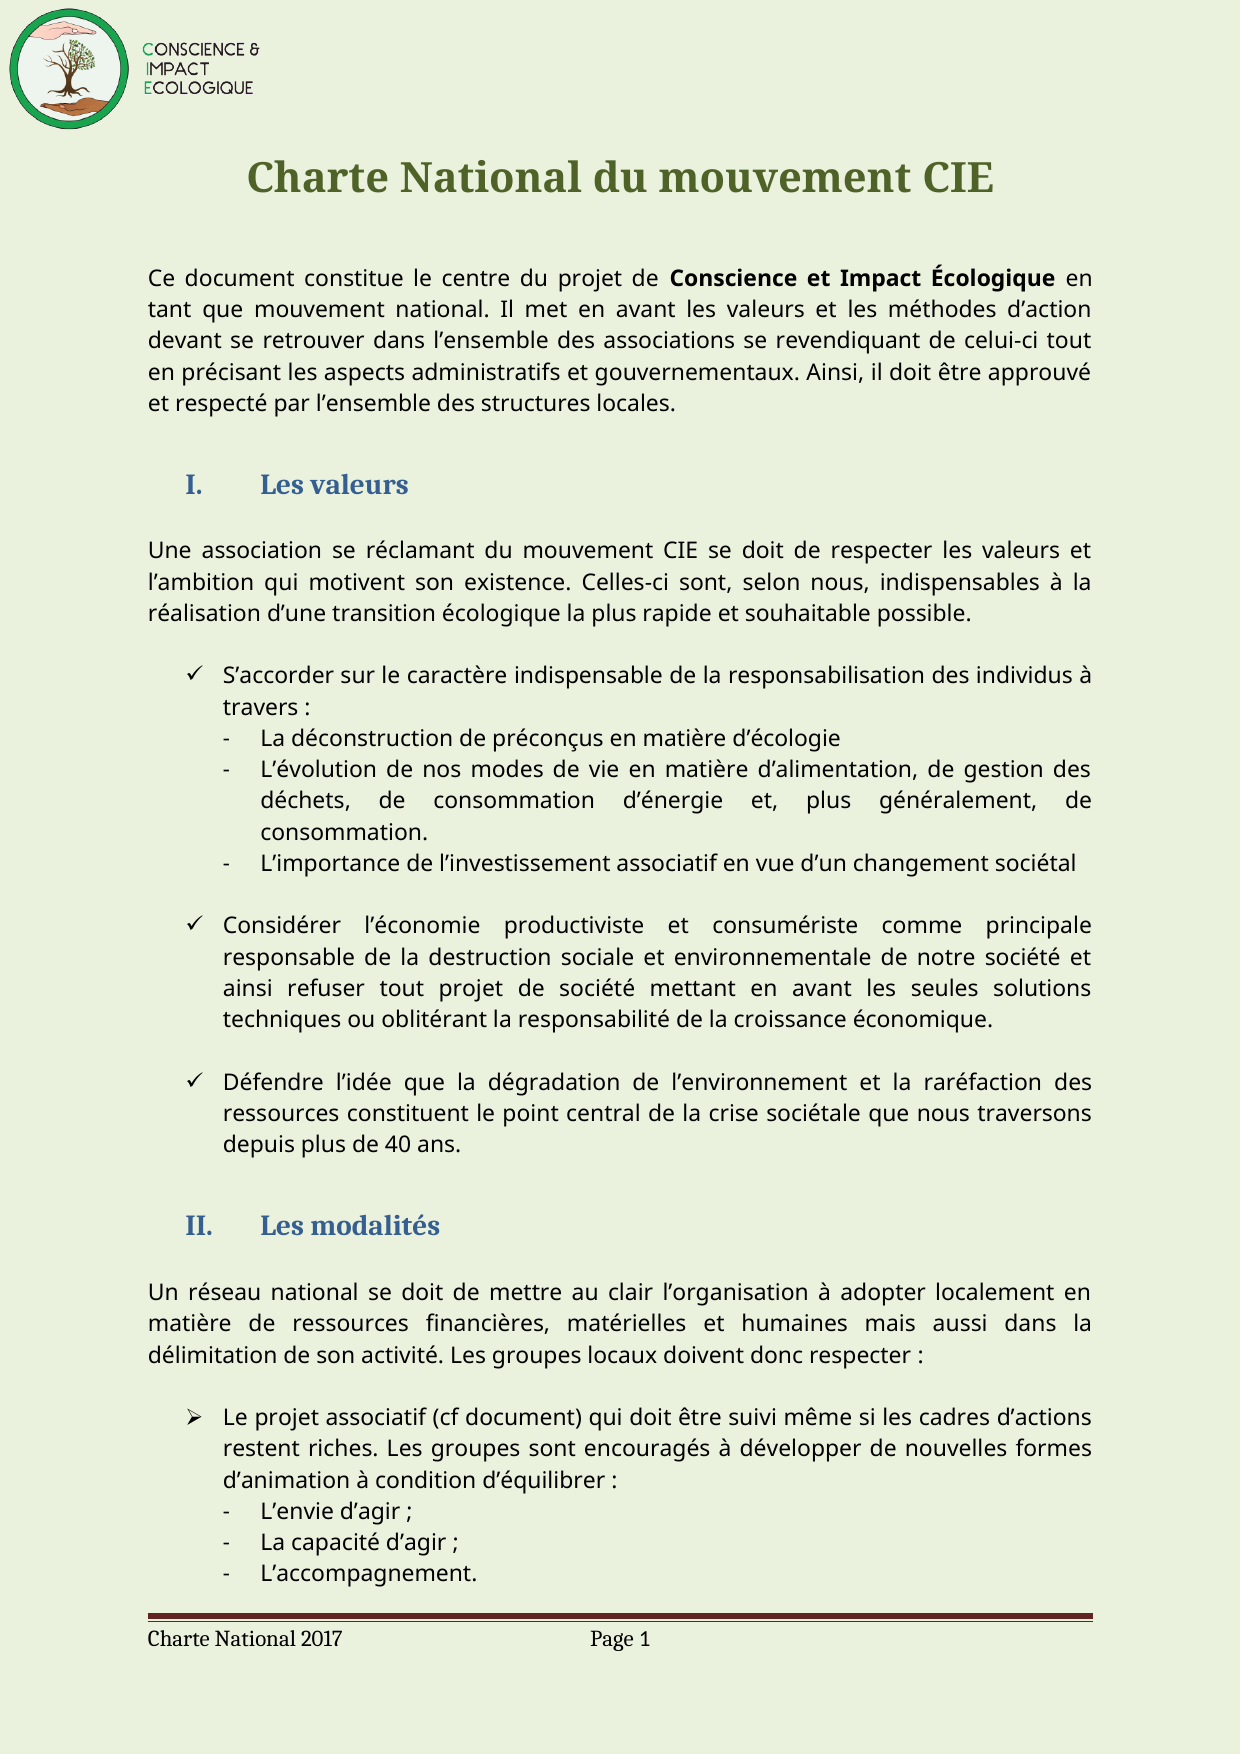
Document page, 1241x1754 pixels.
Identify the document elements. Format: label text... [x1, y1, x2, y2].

text Un réseau national se doit de mettre au clair l’organisation à adopter localement en matière de ressources financières, matérielles et humaines mais aussi dans la délimitation de son activité. Les groupes locaux doivent donc respecter : [148, 1276, 1093, 1370]
text Ce document constitue le centre du projet de Conscience et Impact Écologique en tant que mouvement national. Il met en avant les valeurs et les méthodes d’action devant se retrouver dans l’ensemble des associations se revendiquant de celui-ci tout en précisant les aspects administratifs et gouvernementaux. Ainsi, il doit être approuvé et respecté par l’ensemble des structures locales. [148, 262, 1093, 418]
list S’accorder sur le caractère indispensable de la responsabilisation des individus à travers : [185, 659, 1093, 722]
subtitle Les valeurs [185, 468, 1093, 501]
list Défendre l’idée que la dégradation de l’environnement et la raréfaction des ressources constituent le point central de la crise sociétale que nous traversons depuis plus de 40 ans. [185, 1066, 1093, 1159]
list Considérer l’économie productiviste et consumériste comme principale responsable de la destruction sociale et environnementale de notre société et ainsi refuser tout projet de société mettant en avant les seules solutions techniques ou oblitérant la responsabilité de la croissance économique. [185, 909, 1093, 1034]
list L’évolution de nos modes de vie en matière d’alimentation, de gestion des déchets, de consommation d’énergie et, plus généralement, de consommation. [223, 753, 1093, 847]
list L’accompagnement. [223, 1557, 1093, 1588]
list Le projet associatif (cf document) qui doit être suivi même si les cadres d’actions restent riches. Les groupes sont encouragés à développer de nouvelles formes d’animation à condition d’équilibrer : [185, 1401, 1093, 1495]
subtitle Les modalités [185, 1209, 1093, 1243]
list L’envie d’agir ; [223, 1495, 1093, 1526]
list La capacité d’agir ; [223, 1526, 1093, 1557]
list La déconstruction de préconçus en matière d’écologie [223, 722, 1093, 753]
list L’importance de l’investissement associatif en vue d’un changement sociétal [223, 847, 1093, 878]
picture [0, 0, 269, 138]
text Une association se réclamant du mouvement CIE se doit de respecter les valeurs et l’ambition qui motivent son existence. Celles-ci sont, selon nous, indispensables à la réalisation d’une transition écologique la plus rapide et souhaitable possible. [148, 534, 1093, 628]
text Charte National du mouvement CIE [148, 148, 1093, 204]
